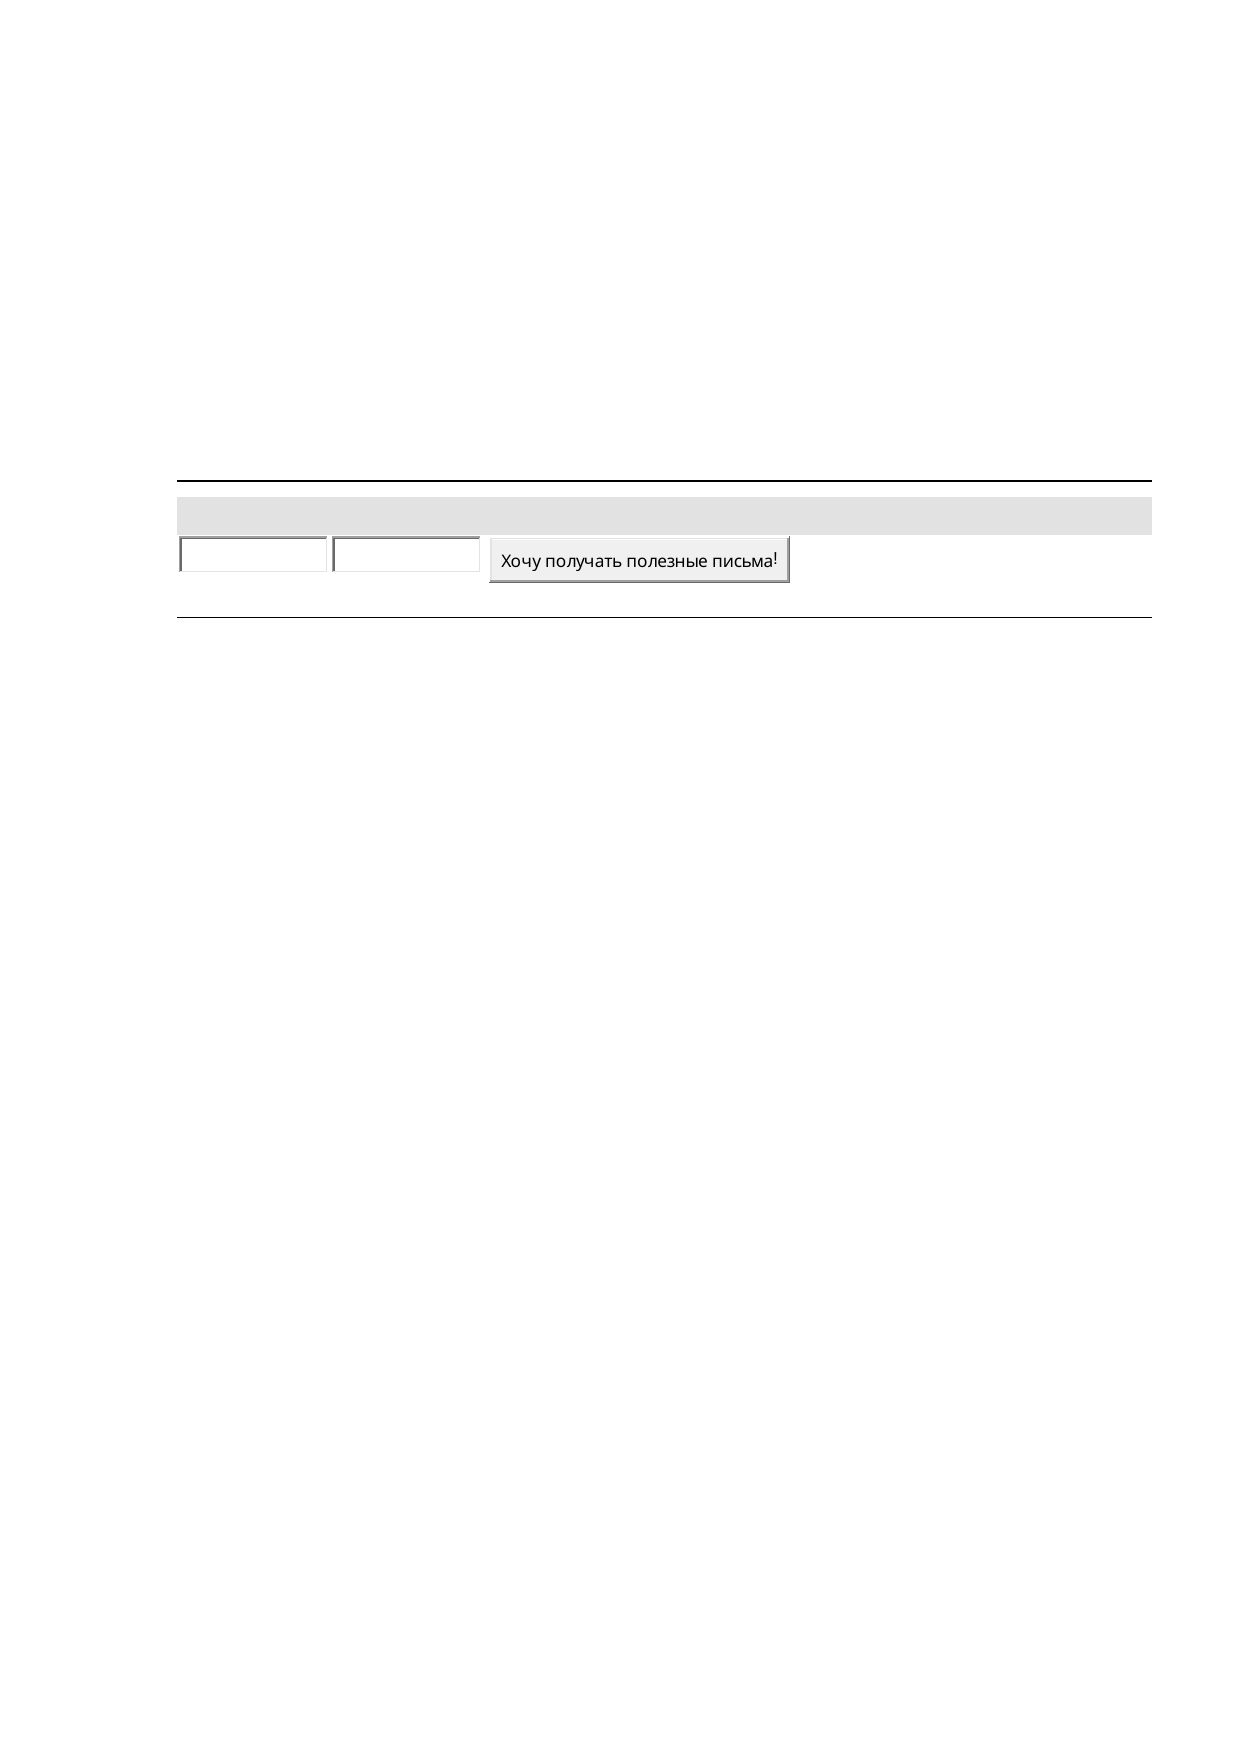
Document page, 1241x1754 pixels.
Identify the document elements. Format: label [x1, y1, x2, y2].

table_header [330, 535, 483, 617]
table_header [487, 535, 792, 617]
table_header [177, 535, 330, 617]
table_header [483, 535, 487, 617]
